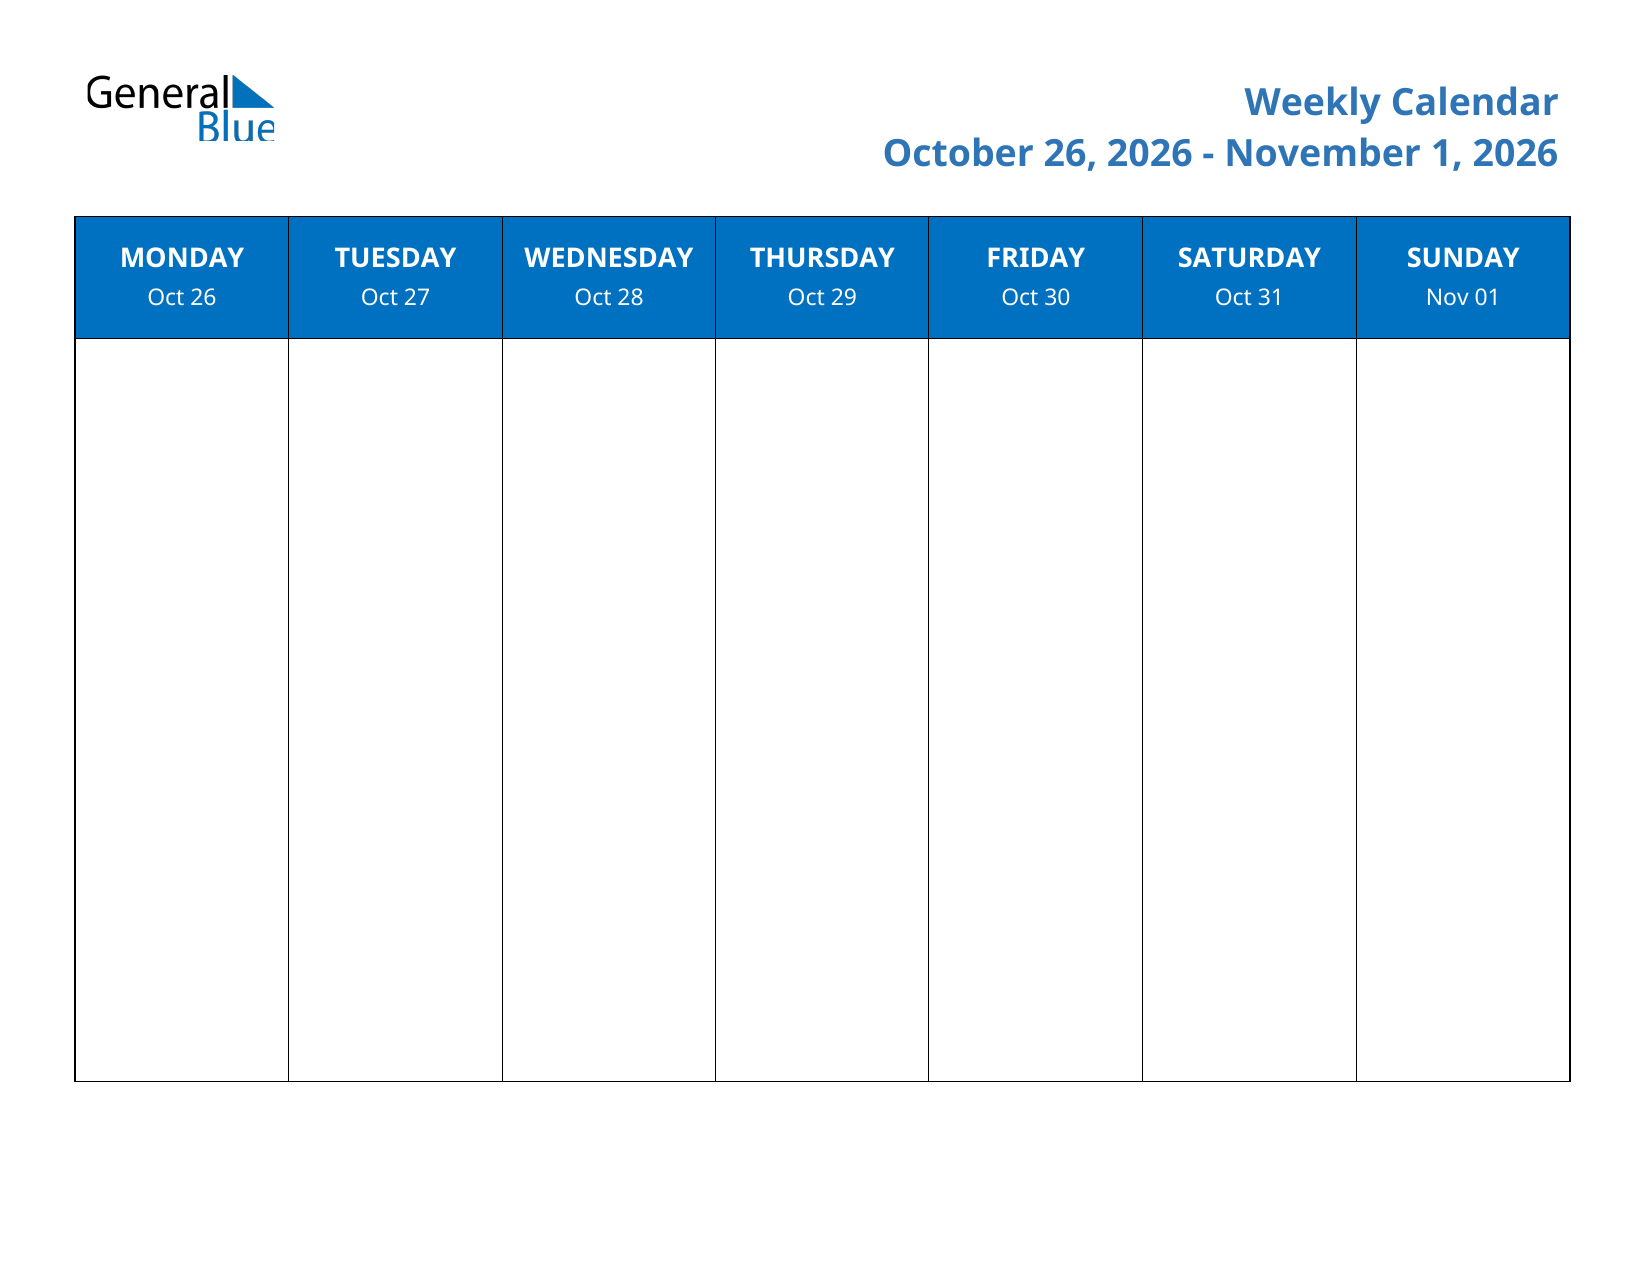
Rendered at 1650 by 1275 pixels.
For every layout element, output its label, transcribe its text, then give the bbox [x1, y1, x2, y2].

table_cell SUNDAY Nov 01 [1357, 217, 1569, 338]
table_cell [716, 339, 928, 1081]
table_cell SATURDAY Oct 31 [1143, 217, 1356, 338]
table_cell THURSDAY Oct 29 [716, 217, 928, 338]
table_cell FRIDAY Oct 30 [929, 217, 1142, 338]
table_cell [929, 339, 1142, 1081]
table_cell [503, 339, 715, 1081]
table_header [75, 75, 291, 216]
table_header Weekly Calendar October 26, 2026 - November 1, 2026 [291, 75, 1570, 216]
table_cell [76, 339, 288, 1081]
table_cell [1143, 339, 1356, 1081]
picture [86, 75, 275, 141]
table_cell WEDNESDAY Oct 28 [503, 217, 715, 338]
table_cell TUESDAY Oct 27 [289, 217, 502, 338]
table_cell [1357, 339, 1569, 1081]
table_cell [289, 339, 502, 1081]
table_cell MONDAY Oct 26 [76, 217, 288, 338]
